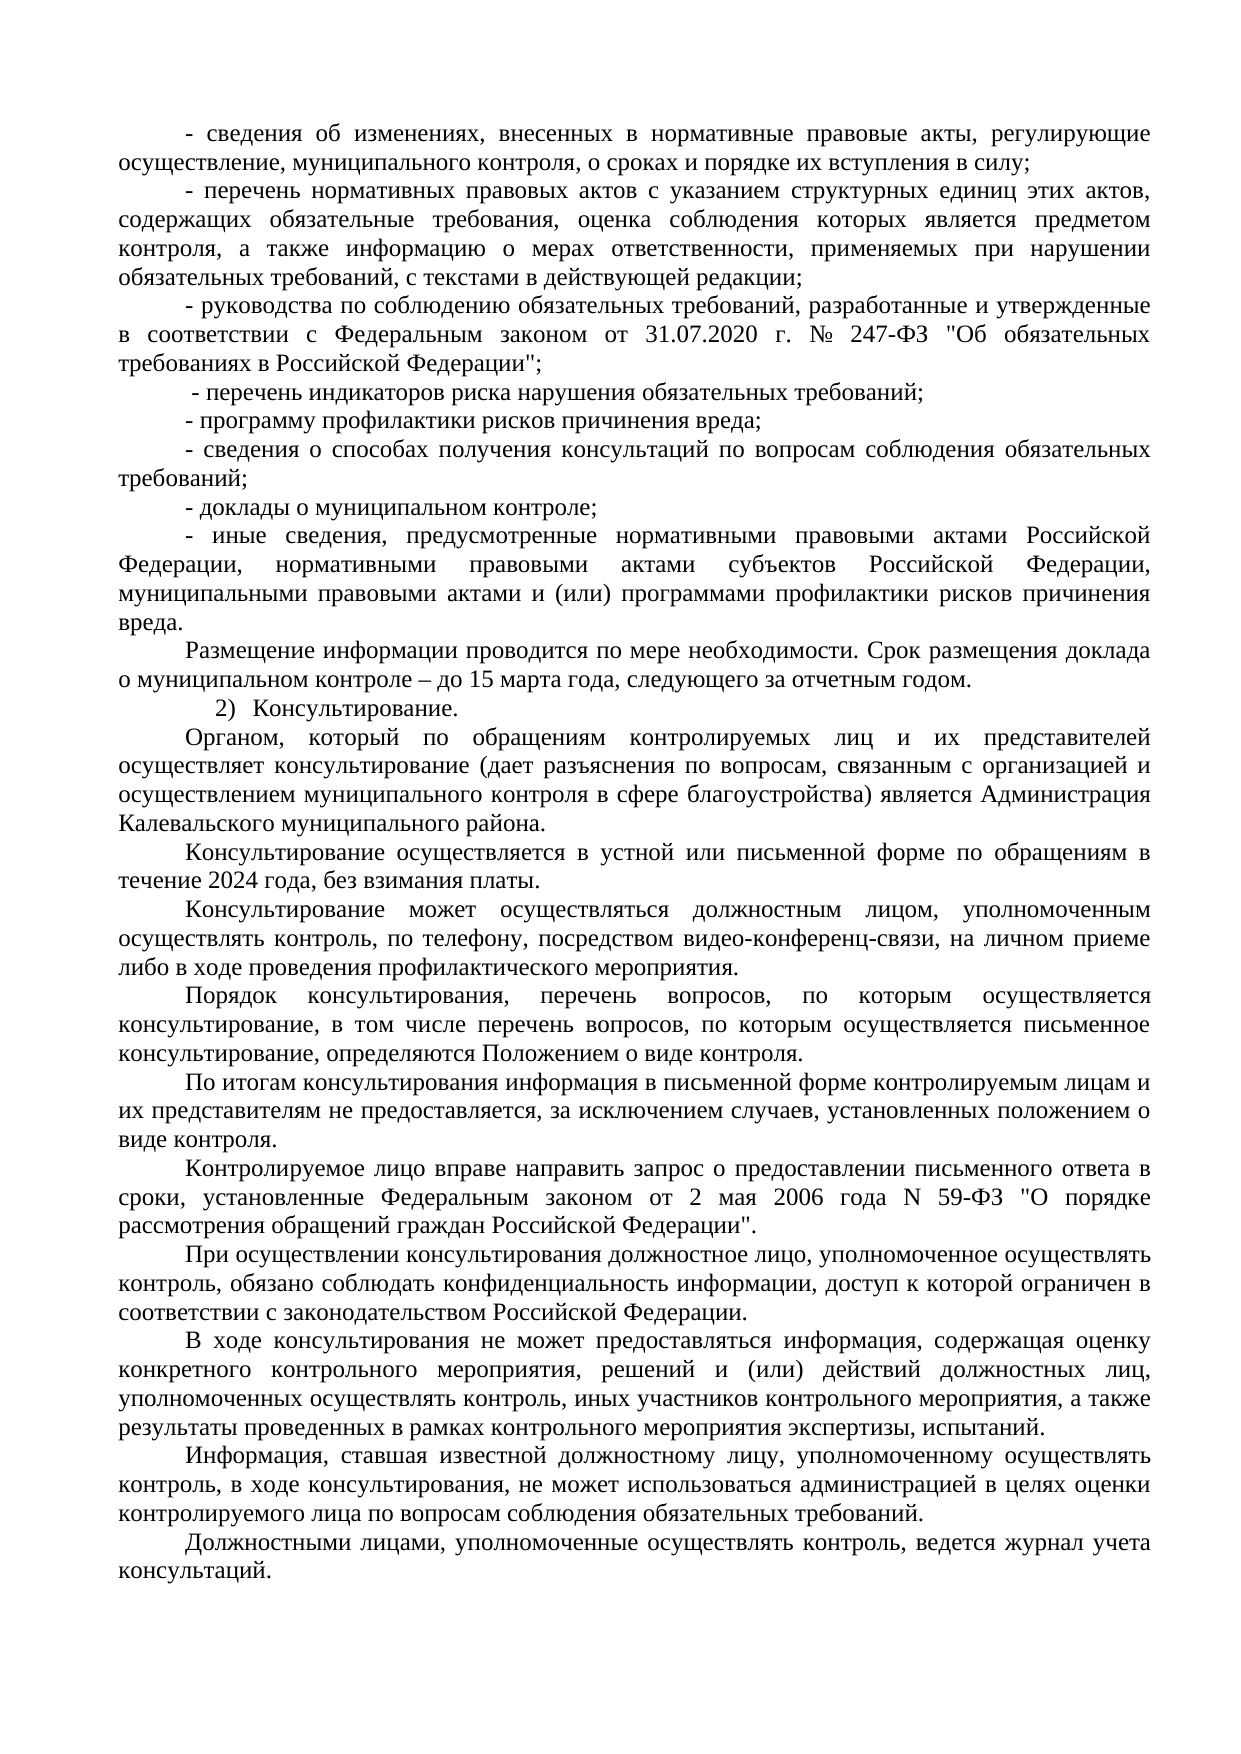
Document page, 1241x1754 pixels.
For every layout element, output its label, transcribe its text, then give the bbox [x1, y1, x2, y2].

text - сведения о способах получения консультаций по вопросам соблюдения обязательных требований; [118, 434, 1152, 492]
list Консультирование может осуществляться должностным лицом, уполномоченным осуществлять контроль, по телефону, посредством видео-конференц-связи, на личном приеме либо в ходе проведения профилактического мероприятия. [118, 894, 1152, 981]
text - перечень индикаторов риска нарушения обязательных требований; [118, 377, 1152, 406]
list При осуществлении консультирования должностное лицо, уполномоченное осуществлять контроль, обязано соблюдать конфиденциальность информации, доступ к которой ограничен в соответствии с законодательством Российской Федерации. [118, 1239, 1152, 1326]
list По итогам консультирования информация в письменной форме контролируемым лицам и их представителям не предоставляется, за исключением случаев, установленных положением о виде контроля. [118, 1067, 1152, 1153]
text - сведения об изменениях, внесенных в нормативные правовые акты, регулирующие осуществление, муниципального контроля, о сроках и порядке их вступления в силу; [118, 118, 1152, 176]
list Консультирование осуществляется в устной или письменной форме по обращениям в течение 2024 года, без взимания платы. [118, 837, 1152, 894]
list Контролируемое лицо вправе направить запрос о предоставлении письменного ответа в сроки, установленные Федеральным законом от 2 мая 2006 года N 59-ФЗ "О порядке рассмотрения обращений граждан Российской Федерации". [118, 1153, 1152, 1239]
list Должностными лицами, уполномоченные осуществлять контроль, ведется журнал учета консультаций. [118, 1527, 1152, 1584]
text - доклады о муниципальном контроле; [118, 492, 1152, 521]
text - руководства по соблюдению обязательных требований, разработанные и утвержденные в соответствии с Федеральным законом от 31.07.2020 г. № 247-ФЗ "Об обязательных требованиях в Российской Федерации"; [118, 291, 1152, 377]
list Консультирование. [215, 693, 1152, 722]
text - программу профилактики рисков причинения вреда; [118, 406, 1152, 434]
list Информация, ставшая известной должностному лицу, уполномоченному осуществлять контроль, в ходе консультирования, не может использоваться администрацией в целях оценки контролируемого лица по вопросам соблюдения обязательных требований. [118, 1441, 1152, 1527]
text - перечень нормативных правовых актов с указанием структурных единиц этих актов, содержащих обязательные требования, оценка соблюдения которых является предметом контроля, а также информацию о мерах ответственности, применяемых при нарушении обязательных требований, с текстами в действующей редакции; [118, 176, 1152, 291]
text Размещение информации проводится по мере необходимости. Срок размещения доклада о муниципальном контроле – до 15 марта года, следующего за отчетным годом. [118, 636, 1152, 693]
list Порядок консультирования, перечень вопросов, по которым осуществляется консультирование, в том числе перечень вопросов, по которым осуществляется письменное консультирование, определяются Положением о виде контроля. [118, 981, 1152, 1067]
list Органом, который по обращениям контролируемых лиц и их представителей осуществляет консультирование (дает разъяснения по вопросам, связанным с организацией и осуществлением муниципального контроля в сфере благоустройства) является Администрация Калевальского муниципального района. [118, 722, 1152, 837]
text - иные сведения, предусмотренные нормативными правовыми актами Российской Федерации, нормативными правовыми актами субъектов Российской Федерации, муниципальными правовыми актами и (или) программами профилактики рисков причинения вреда. [118, 521, 1152, 636]
list В ходе консультирования не может предоставляться информация, содержащая оценку конкретного контрольного мероприятия, решений и (или) действий должностных лиц, уполномоченных осуществлять контроль, иных участников контрольного мероприятия, а также результаты проведенных в рамках контрольного мероприятия экспертизы, испытаний. [118, 1326, 1152, 1441]
